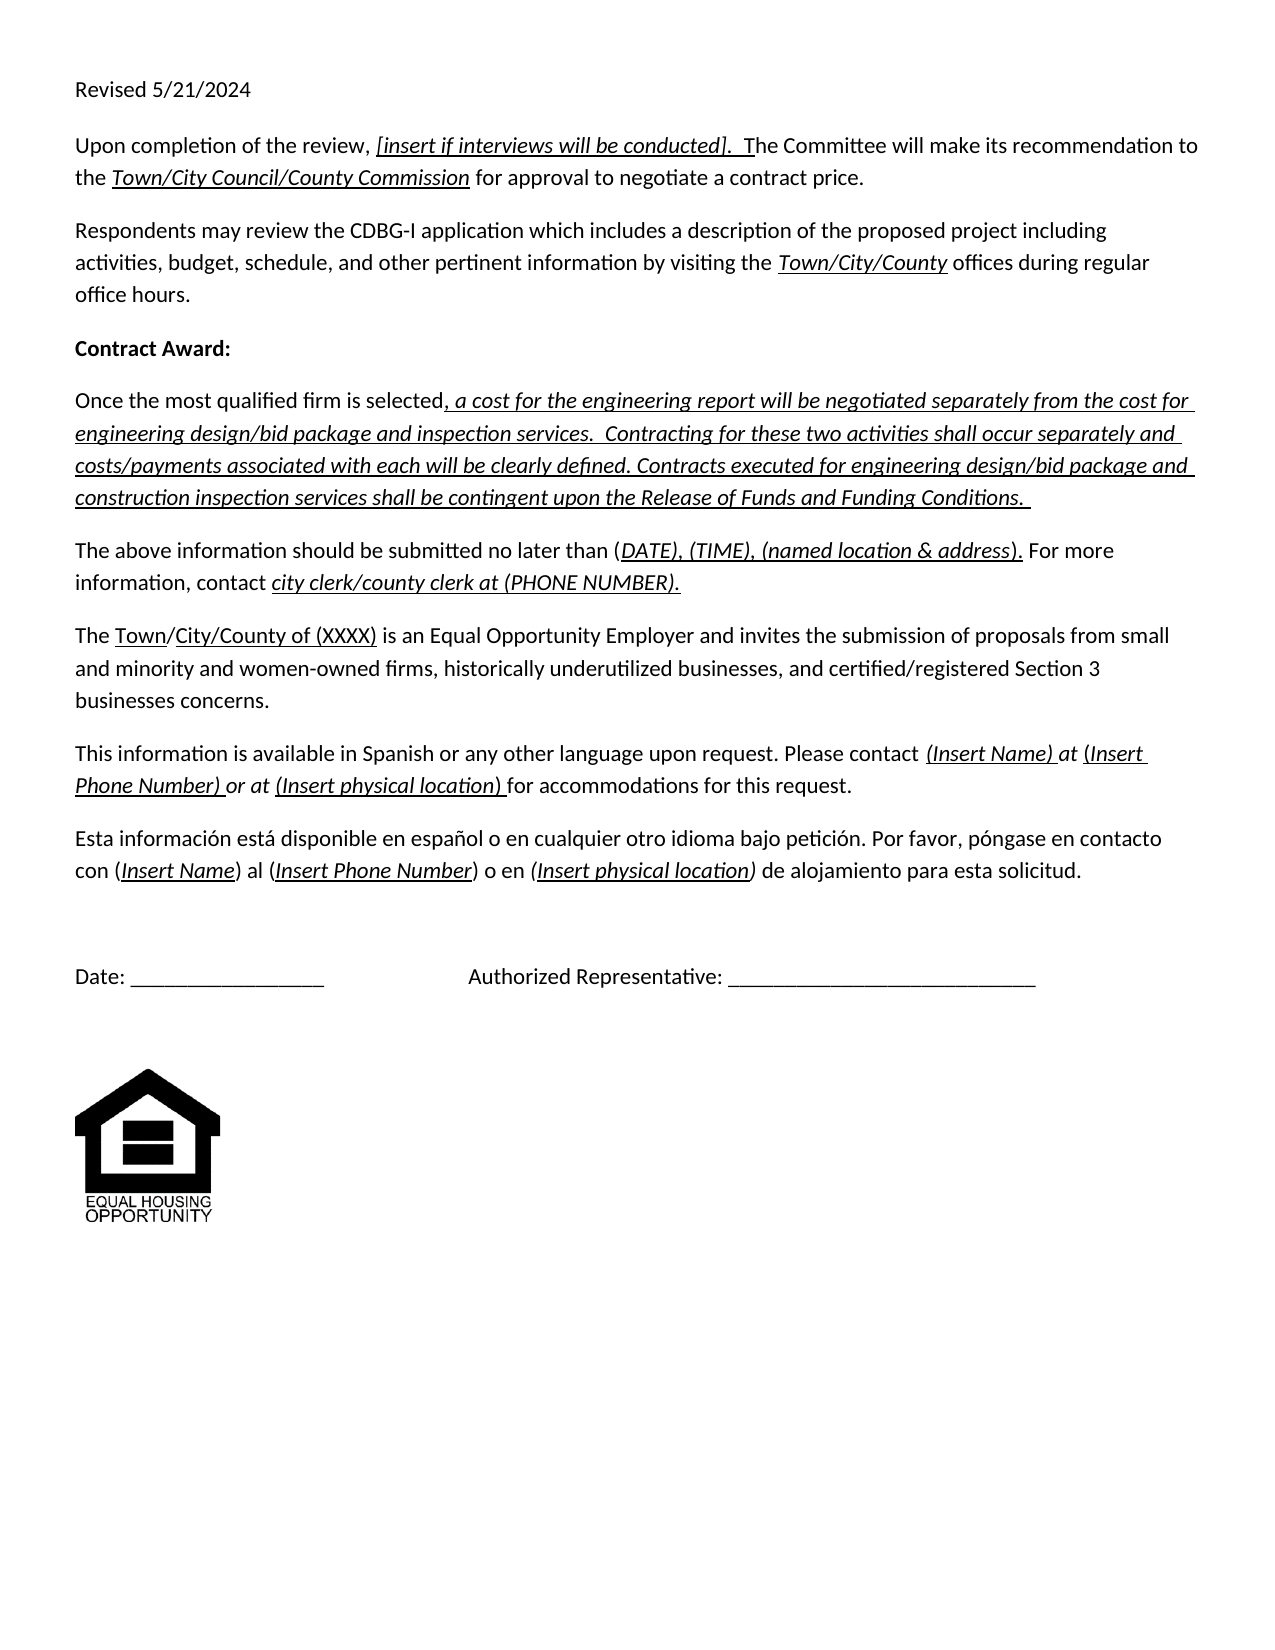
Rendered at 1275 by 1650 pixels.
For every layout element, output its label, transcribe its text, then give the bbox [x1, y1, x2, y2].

text The above information should be submitted no later than (DATE), (TIME), (named location & address). For more information, contact city clerk/county clerk at (PHONE NUMBER). [75, 536, 1200, 596]
text Respondents may review the CDBG-I application which includes a description of the proposed project including activities, budget, schedule, and other pertinent information by visiting the Town/City/County offices during regular office hours. [75, 216, 1200, 309]
text Contract Award: [75, 334, 1200, 362]
text This information is available in Spanish or any other language upon request. Please contact (Insert Name) at (Insert Phone Number) or at (Insert physical location) for accommodations for this request. [75, 739, 1200, 799]
text The Town/City/County of (XXXX) is an Equal Opportunity Employer and invites the submission of proposals from small and minority and women-owned firms, historically underutilized businesses, and certified/registered Section 3 businesses concerns. [75, 621, 1200, 714]
text Date: _________________ Authorized Representative: ___________________________ [75, 962, 1200, 990]
text Esta información está disponible en español o en cualquier otro idioma bajo petición. Por favor, póngase en contacto con (Insert Name) al (Insert Phone Number) o en (Insert physical location) de alojamiento para esta solicitud. [75, 824, 1200, 884]
picture [75, 1068, 221, 1223]
text Once the most qualified firm is selected, a cost for the engineering report will be negotiated separately from the cost for engineering design/bid package and inspection services. Contracting for these two activities shall occur separately and costs/payments associated with each will be clearly defined. Contracts executed for engineering design/bid package and construction inspection services shall be contingent upon the Release of Funds and Funding Conditions. [75, 387, 1200, 511]
text Upon completion of the review, [insert if interviews will be conducted]. The Committee will make its recommendation to the Town/City Council/County Commission for approval to negotiate a contract price. [75, 131, 1200, 191]
